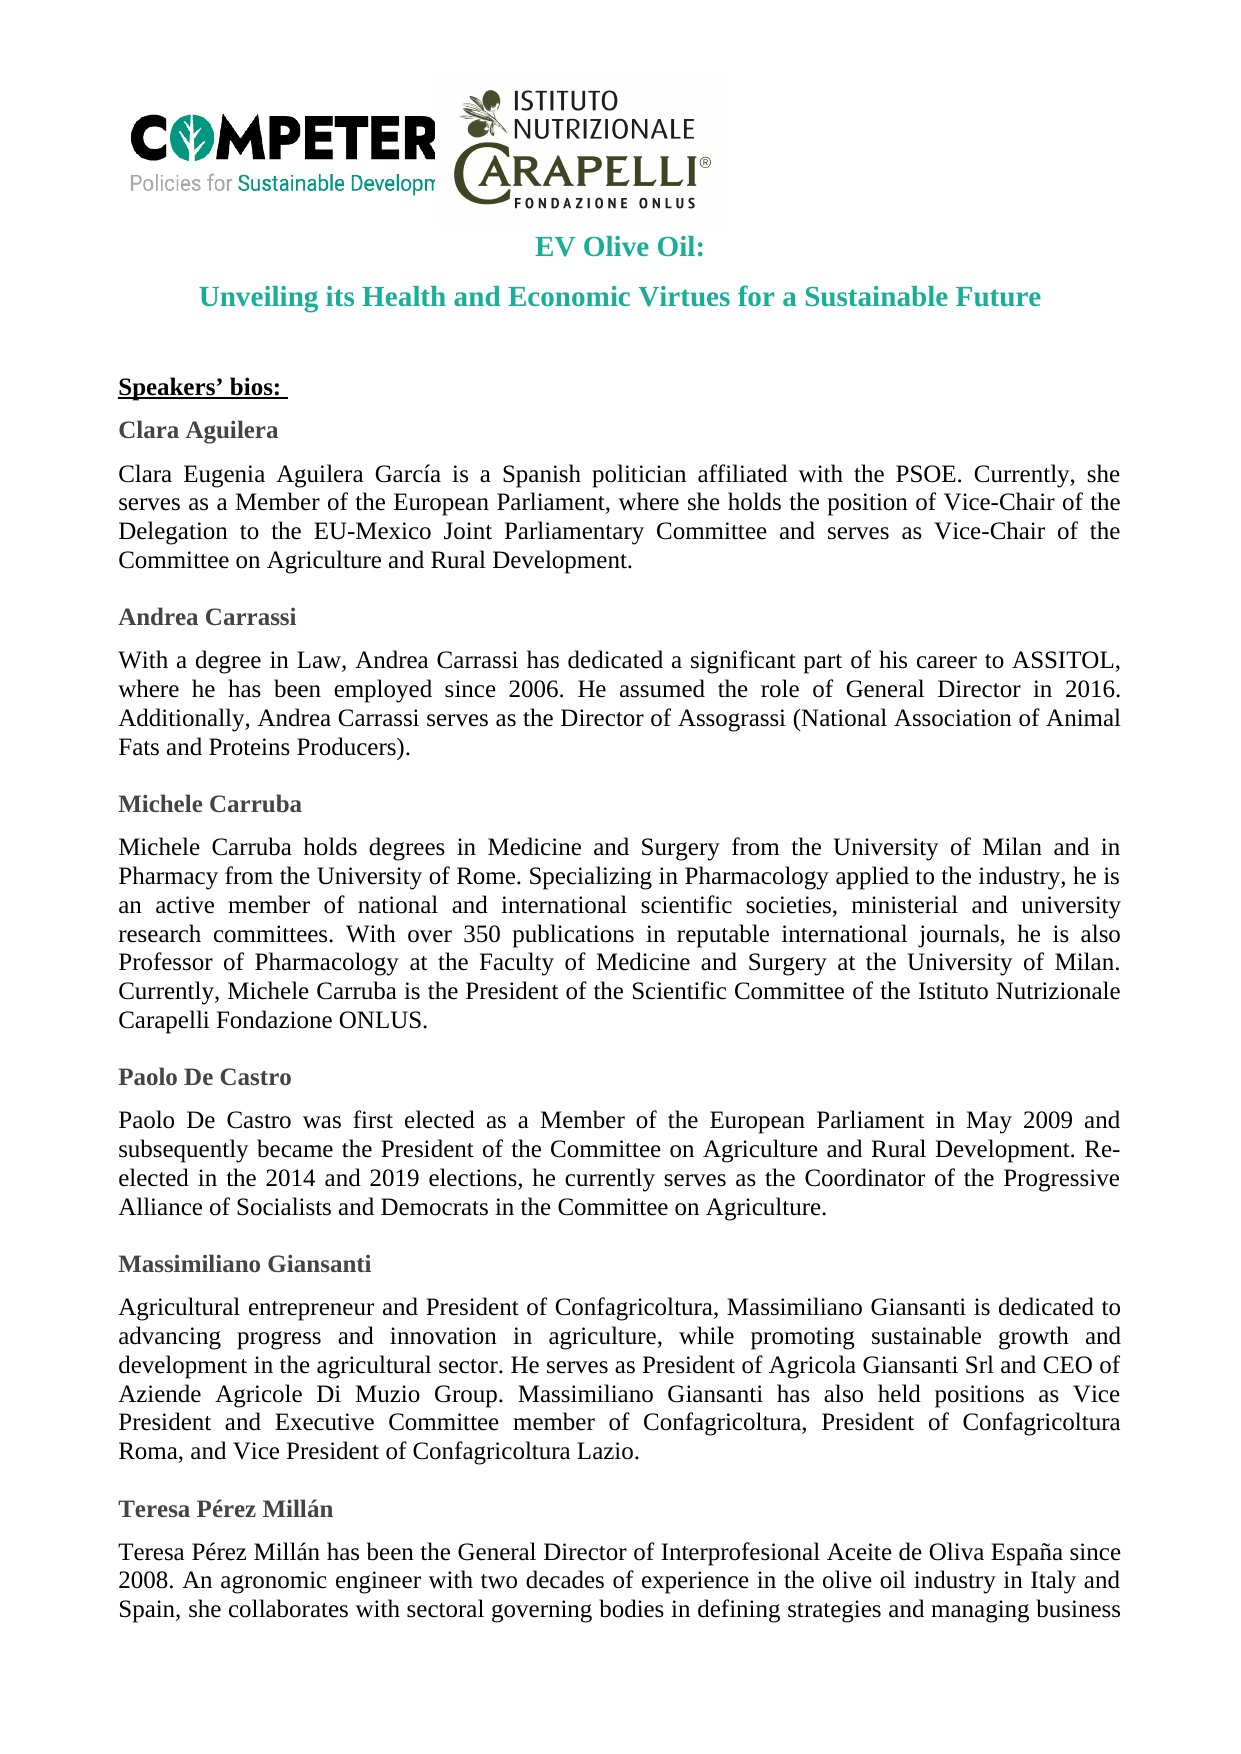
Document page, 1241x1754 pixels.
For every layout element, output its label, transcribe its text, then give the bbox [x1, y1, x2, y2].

text Teresa Pérez Millán [118, 1494, 1122, 1522]
text Clara Eugenia Aguilera García is a Spanish politician affiliated with the PSOE. Currently, she serves as a Member of the European Parliament, where she holds the position of Vice-Chair of the Delegation to the EU-Mexico Joint Parliamentary Committee and serves as Vice-Chair of the Committee on Agriculture and Rural Development. [118, 459, 1122, 574]
text Clara Aguilera [118, 416, 1122, 444]
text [118, 1537, 1122, 1623]
text Speakers’ bios: [118, 372, 1122, 401]
text Massimiliano Giansanti [118, 1249, 1122, 1278]
text Agricultural entrepreneur and President of Confagricoltura, Massimiliano Giansanti is dedicated to advancing progress and innovation in agriculture, while promoting sustainable growth and development in the agricultural sector. He serves as President of Agricola Giansanti Srl and CEO of Aziende Agricole Di Muzio Group. Massimiliano Giansanti has also held positions as Vice President and Executive Committee member of Confagricoltura, President of Confagricoltura Roma, and Vice President of Confagricoltura Lazio. [118, 1292, 1122, 1465]
text Unveiling its Health and Economic Virtues for a Sustainable Future [118, 279, 1122, 313]
text Michele Carruba holds degrees in Medicine and Surgery from the University of Milan and in Pharmacy from the University of Rome. Specializing in Pharmacology applied to the industry, he is an active member of national and international scientific societies, ministerial and university research committees. With over 350 publications in reputable international journals, he is also Professor of Pharmacology at the Faculty of Medicine and Surgery at the University of Milan. Currently, Michele Carruba is the President of the Scientific Committee of the Istituto Nutrizionale Carapelli Fondazione ONLUS. [118, 832, 1122, 1034]
text Paolo De Castro [118, 1062, 1122, 1091]
text Paolo De Castro was first elected as a Member of the European Parliament in May 2009 and subsequently became the President of the Committee on Agriculture and Rural Development. Re-elected in the 2014 and 2019 elections, he currently serves as the Coordinator of the Progressive Alliance of Socialists and Democrats in the Committee on Agriculture. [118, 1106, 1122, 1221]
text Andrea Carrassi [118, 602, 1122, 631]
picture [118, 73, 730, 229]
text Michele Carruba [118, 789, 1122, 818]
text With a degree in Law, Andrea Carrassi has dedicated a significant part of his career to ASSITOL, where he has been employed since 2006. He assumed the role of General Director in 2016. Additionally, Andrea Carrassi serves as the Director of Assograssi (National Association of Animal Fats and Proteins Producers). [118, 646, 1122, 761]
text EV Olive Oil: [118, 229, 1122, 262]
